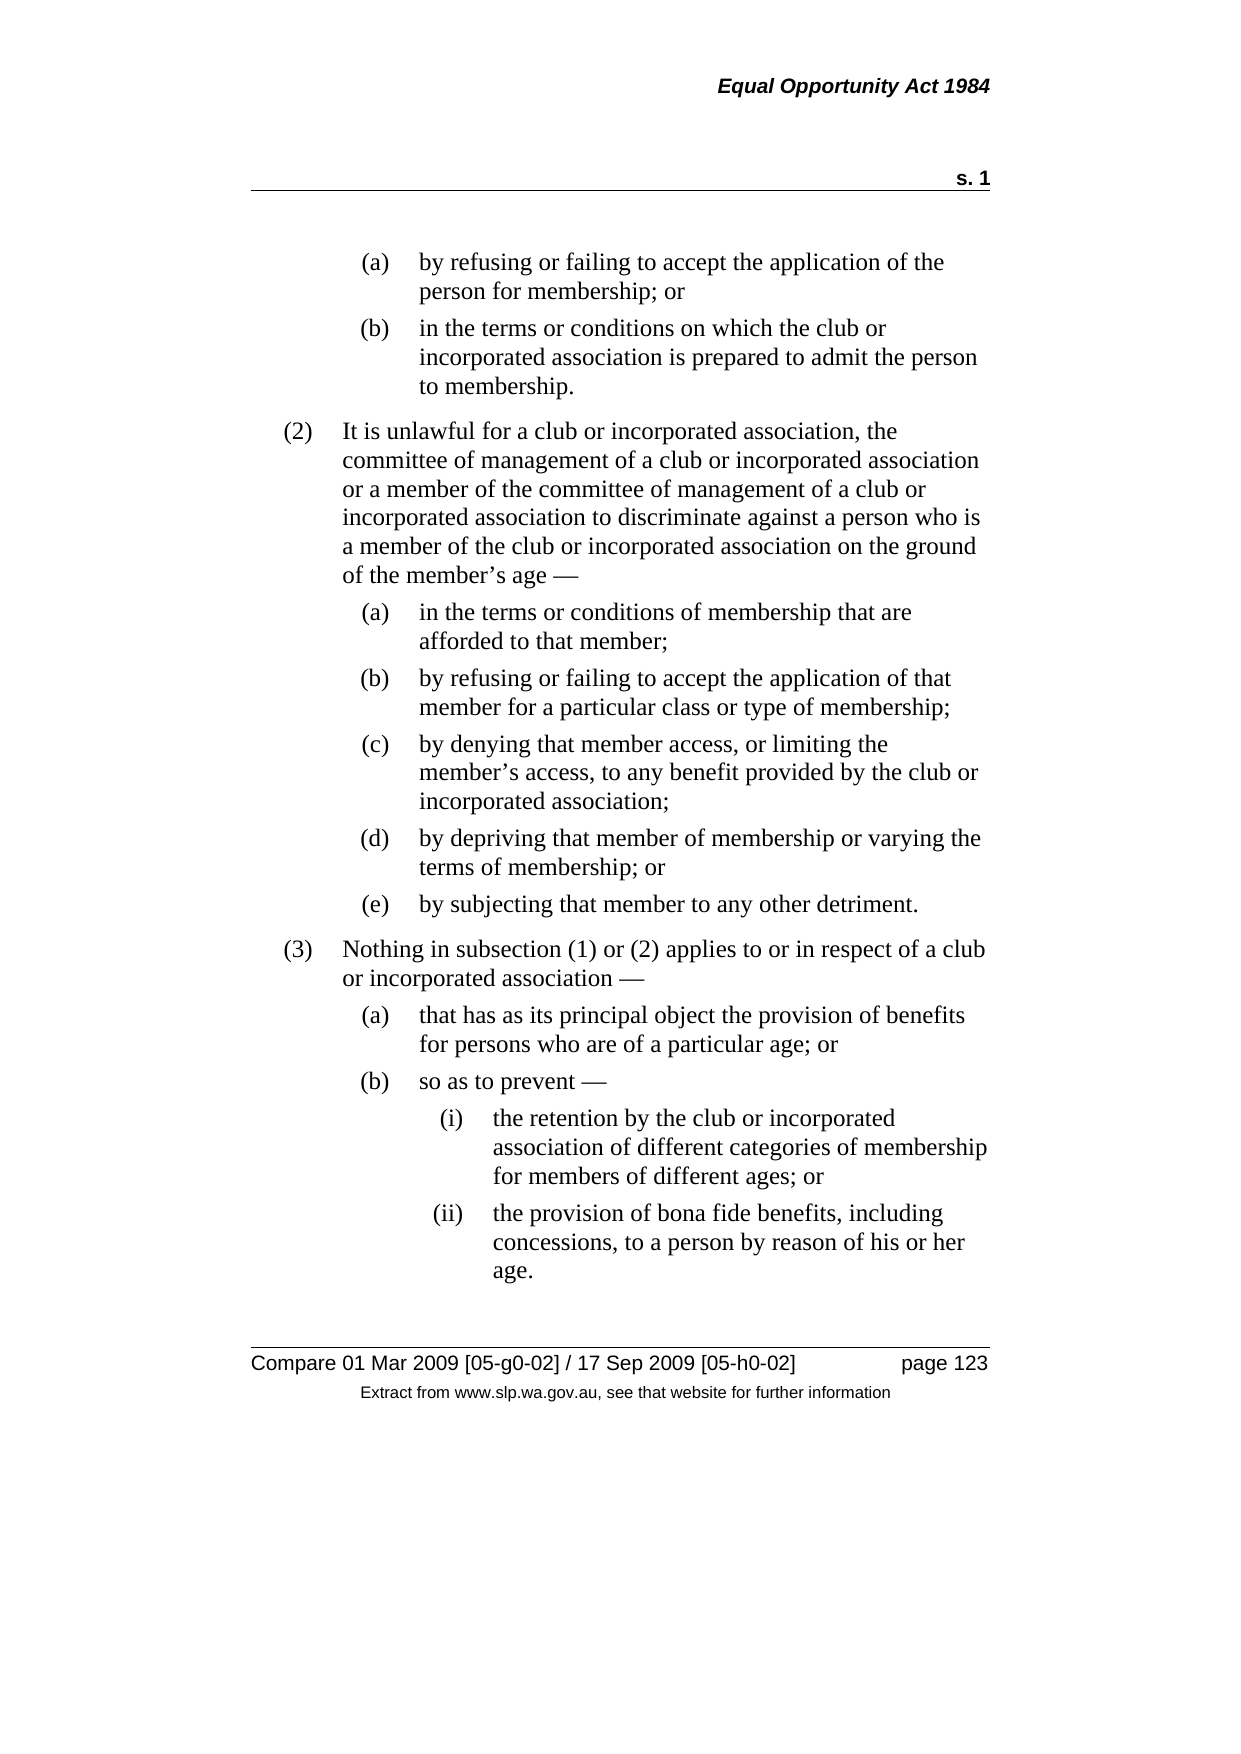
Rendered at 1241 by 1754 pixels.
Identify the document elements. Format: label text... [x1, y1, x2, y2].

text (3) Nothing in subsection (1) or (2) applies to or in respect of a club or incorporated association — [251, 934, 990, 992]
text (a) by refusing or failing to accept the application of the person for membership; or [251, 247, 990, 305]
text (b) by refusing or failing to accept the application of that member for a particular class or type of membership; [251, 663, 990, 720]
text (a) that has as its principal object the provision of benefits for persons who are of a particular age; or [251, 1000, 990, 1058]
text (c) by denying that member access, or limiting the member’s access, to any benefit provided by the club or incorporated association; [251, 729, 990, 815]
text (b) so as to prevent — [251, 1066, 990, 1095]
text (d) by depriving that member of membership or varying the terms of membership; or [251, 823, 990, 881]
text (ii) the provision of bona fide benefits, including concessions, to a person by reason of his or her age. [251, 1198, 990, 1284]
text (b) in the terms or conditions on which the club or incorporated association is prepared to admit the person to membership. [251, 313, 990, 399]
text (2) It is unlawful for a club or incorporated association, the committee of management of a club or incorporated association or a member of the committee of management of a club or incorporated association to discriminate against a person who is a member of the club or incorporated association on the ground of the member’s age — [251, 416, 990, 589]
text (e) by subjecting that member to any other detriment. [251, 889, 990, 918]
text (a) in the terms or conditions of membership that are afforded to that member; [251, 597, 990, 654]
text (i) the retention by the club or incorporated association of different categories of membership for members of different ages; or [251, 1103, 990, 1189]
